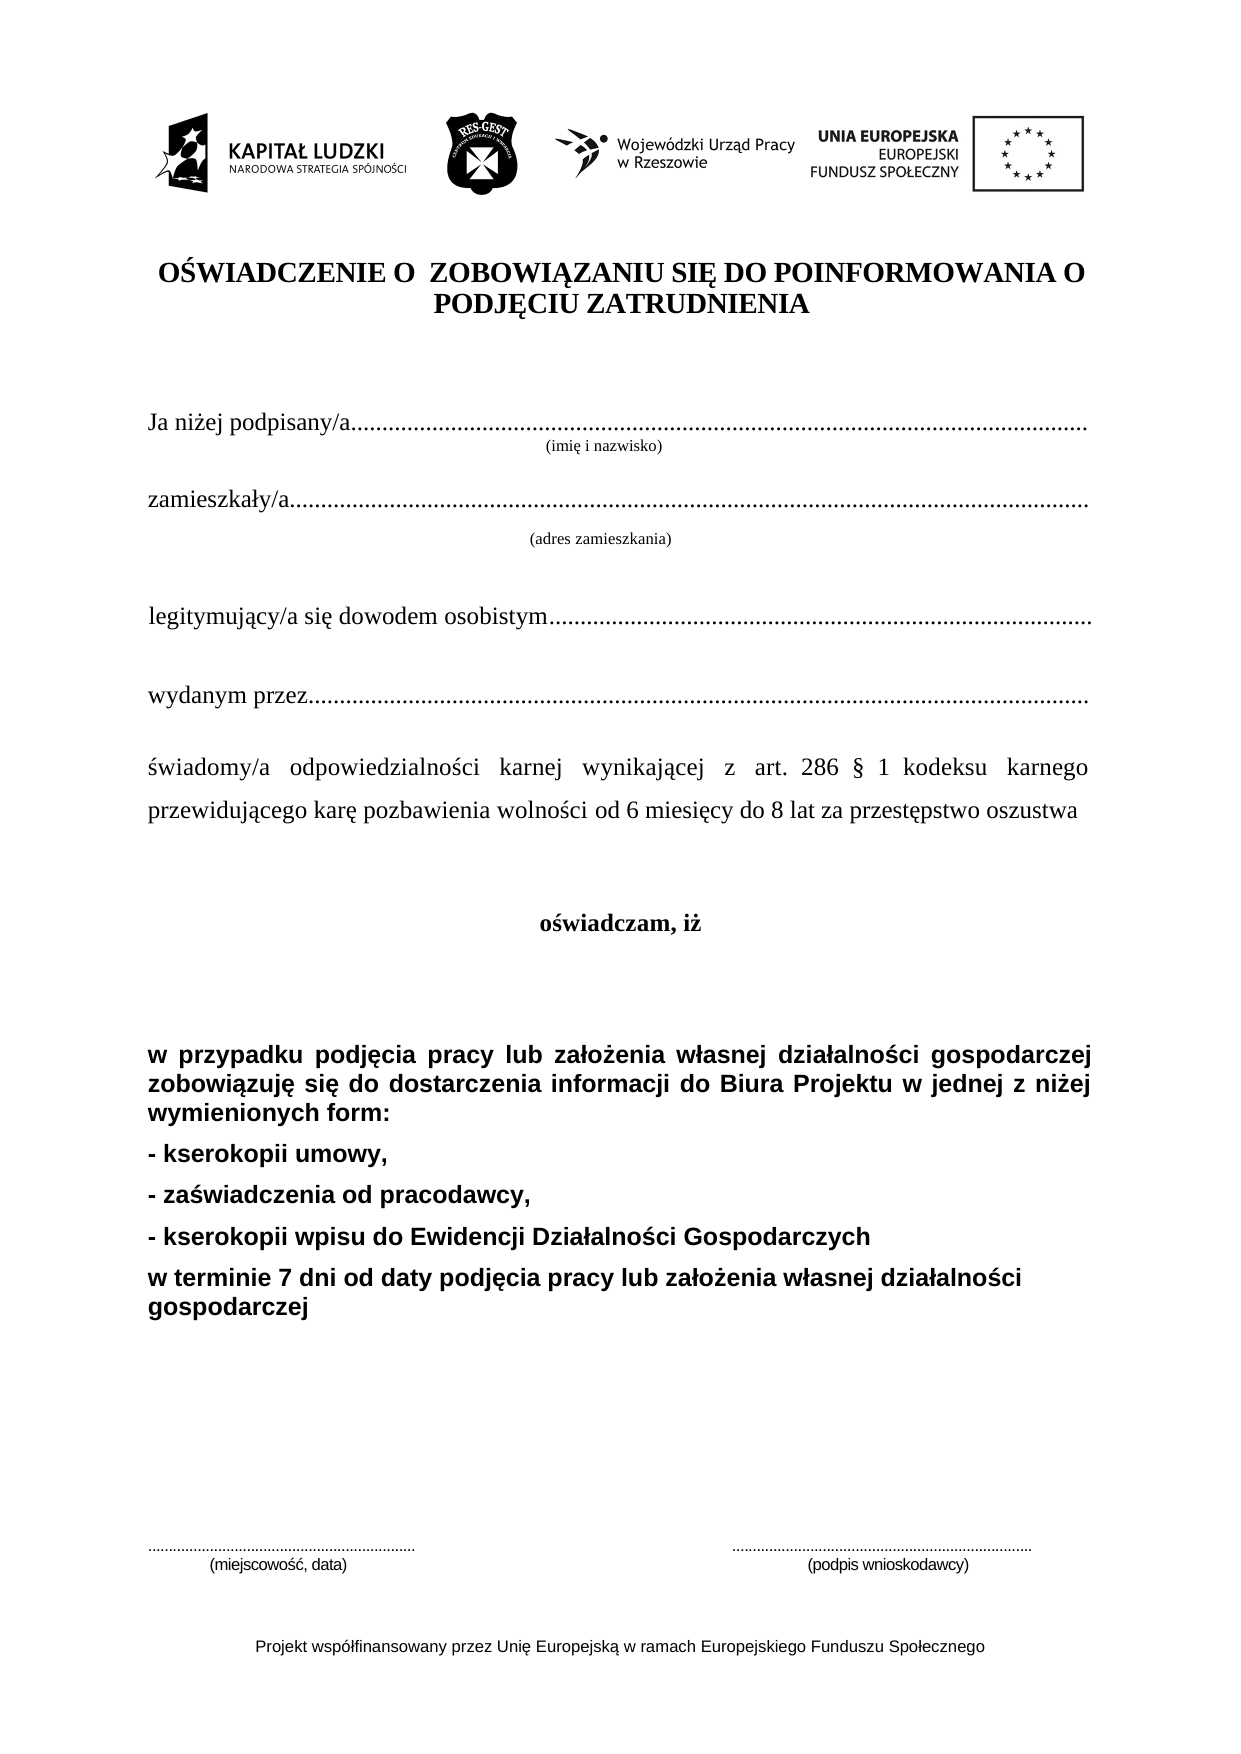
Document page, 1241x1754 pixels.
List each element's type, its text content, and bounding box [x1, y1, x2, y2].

text - zaświadczenia od pracodawcy, [148, 1180, 1093, 1209]
text wydanym przez............................................................................................................................. [148, 672, 1093, 712]
text zamieszkały/a................................................................................................................................ [148, 455, 1093, 513]
text OŚWIADCZENIE O ZOBOWIĄZANIU SIĘ DO POINFORMOWANIA O PODJĘCIU ZATRUDNIENIA [148, 257, 1096, 351]
text ................................................................. ......................................................................... (miejscowość, data) (podpis wnioskodawcy) [148, 1516, 1093, 1574]
text Ja niżej podpisany/a...................................................................................................................... (imię i nazwisko) [148, 407, 1093, 455]
text legitymujący/a się dowodem osobistym....................................................................................... [148, 592, 1093, 632]
text - kserokopii wpisu do Ewidencji Działalności Gospodarczych [148, 1222, 1093, 1250]
text - kserokopii umowy, [148, 1139, 1093, 1168]
text oświadczam, iż [148, 899, 1093, 939]
text w terminie 7 dni od daty podjęcia pracy lub założenia własnej działalności gospodarczej [148, 1263, 1093, 1344]
text w przypadku podjęcia pracy lub założenia własnej działalności gospodarczej zobowiązuję się do dostarczenia informacji do Biura Projektu w jednej z niżej wymienionych form: [148, 1040, 1093, 1127]
text (adres zamieszkania) [491, 513, 1093, 553]
text świadomy/a odpowiedzialności karnej wynikającej z art. 286 § 1 kodeksu karnego przewidującego karę pozbawienia wolności od 6 miesięcy do 8 lat za przestępstwo oszustwa [148, 752, 1093, 823]
picture [147, 73, 1092, 232]
